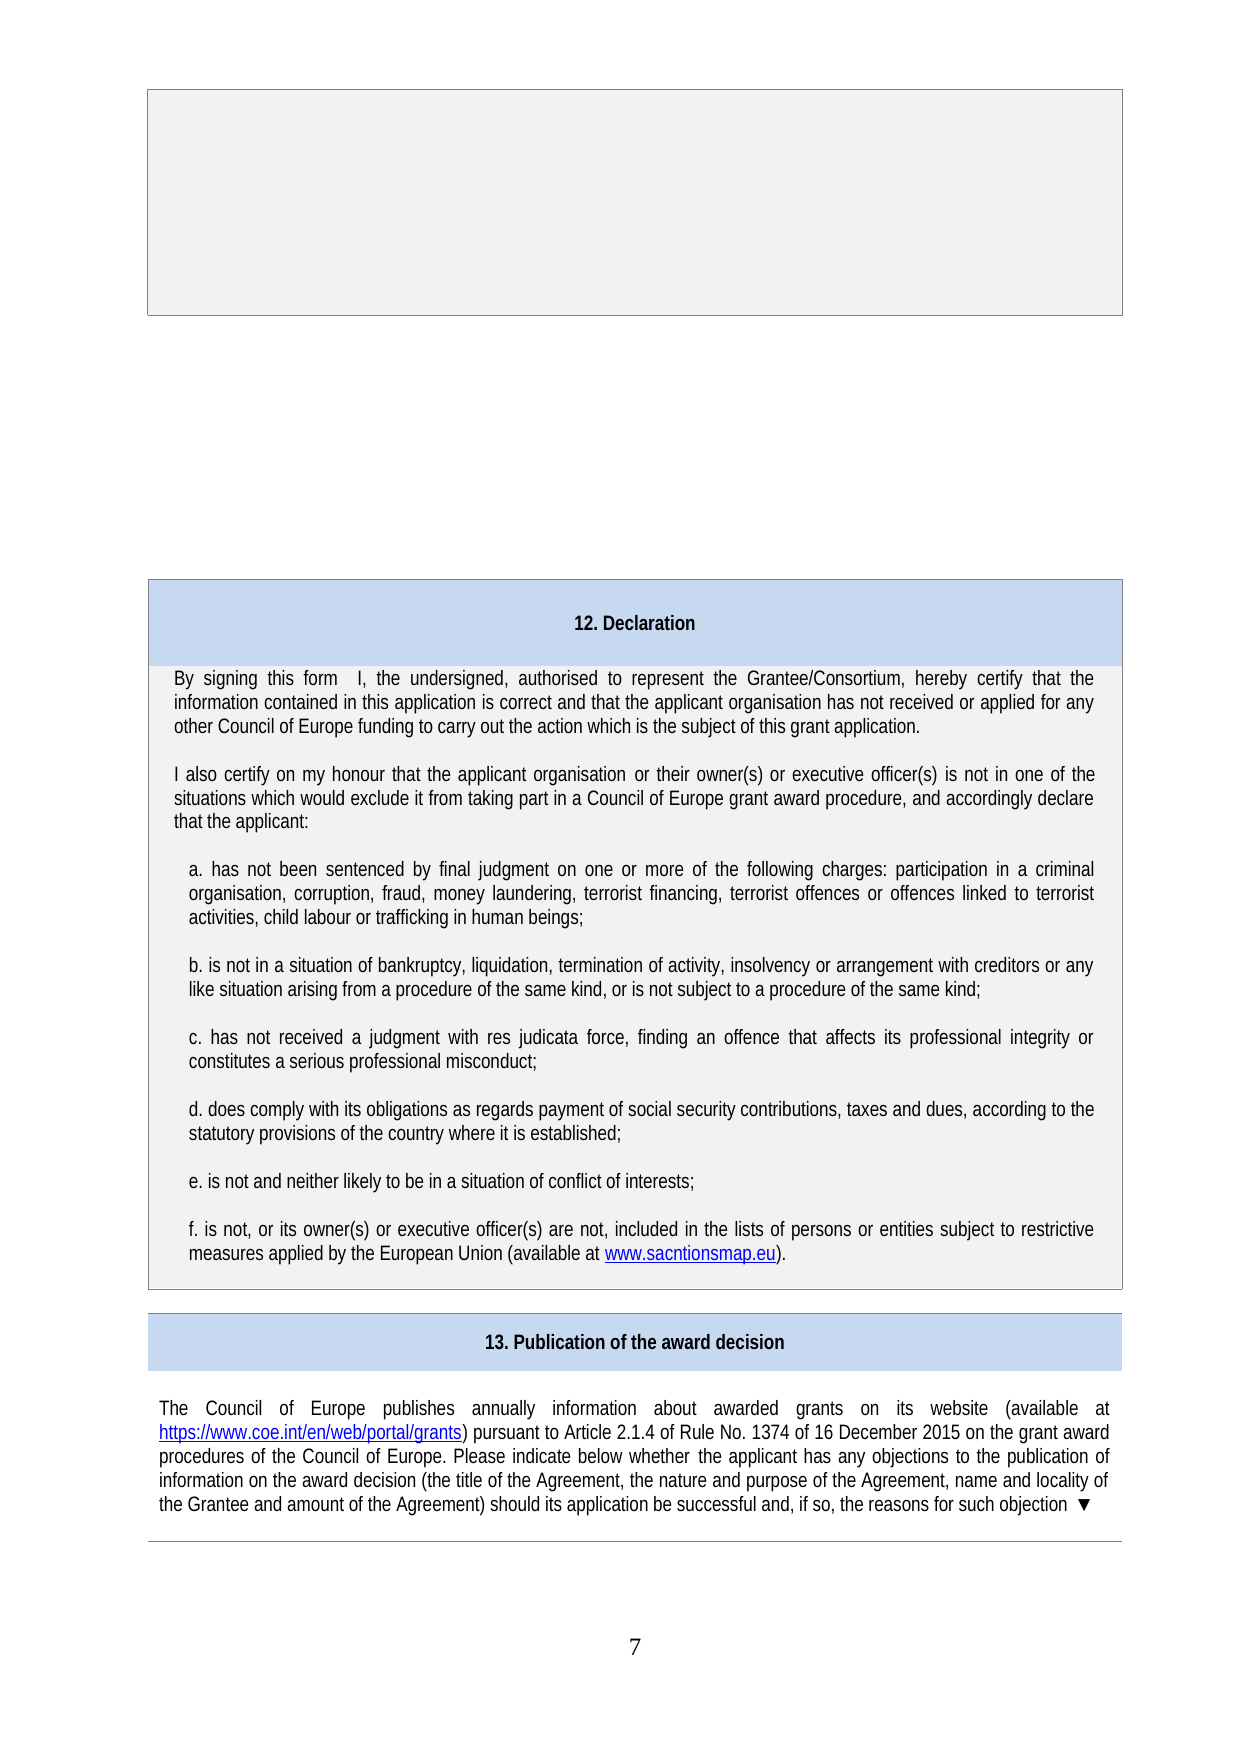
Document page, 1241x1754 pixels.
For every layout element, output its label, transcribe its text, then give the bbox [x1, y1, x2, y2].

table_header 13. Publication of the award decision [148, 1314, 1122, 1371]
table_cell By signing this form I, the undersigned, authorised to represent the Grantee/Consortium, hereby certify that the information contained in this application is correct and that the applicant organisation has not received or applied for any other Council of Europe funding to carry out the action which is the subject of this grant application. I also certify on my honour that the applicant organisation or their owner(s) or executive officer(s) is not in one of the situations which would exclude it from taking part in a Council of Europe grant award procedure, and accordingly declare that the applicant: a. has not been sentenced by final judgment on one or more of the following charges: participation in a criminal organisation, corruption, fraud, money laundering, terrorist financing, terrorist offences or offences linked to terrorist activities, child labour or trafficking in human beings; b. is not in a situation of bankruptcy, liquidation, termination of activity, insolvency or arrangement with creditors or any like situation arising from a procedure of the same kind, or is not subject to a procedure of the same kind; c. has not received a judgment with res judicata force, finding an offence that affects its professional integrity or constitutes a serious professional misconduct; d. does comply with its obligations as regards payment of social security contributions, taxes and dues, according to the statutory provisions of the country where it is established; e. is not and neither likely to be in a situation of conflict of interests; f. is not, or its owner(s) or executive officer(s) are not, included in the lists of persons or entities subject to restrictive measures applied by the European Union (available at www.sacntionsmap.eu). [149, 666, 1122, 1288]
table_cell [148, 90, 1122, 315]
table_cell The Council of Europe publishes annually information about awarded grants on its website (available at https://www.coe.int/en/web/portal/grants) pursuant to Article 2.1.4 of Rule No. 1374 of 16 December 2015 on the grant award procedures of the Council of Europe. Please indicate below whether the applicant has any objections to the publication of information on the award decision (the title of the Agreement, the nature and purpose of the Agreement, name and locality of the Grantee and amount of the Agreement) should its application be successful and, if so, the reasons for such objection ▼ [148, 1371, 1122, 1541]
table_header 12. Declaration [149, 580, 1122, 666]
